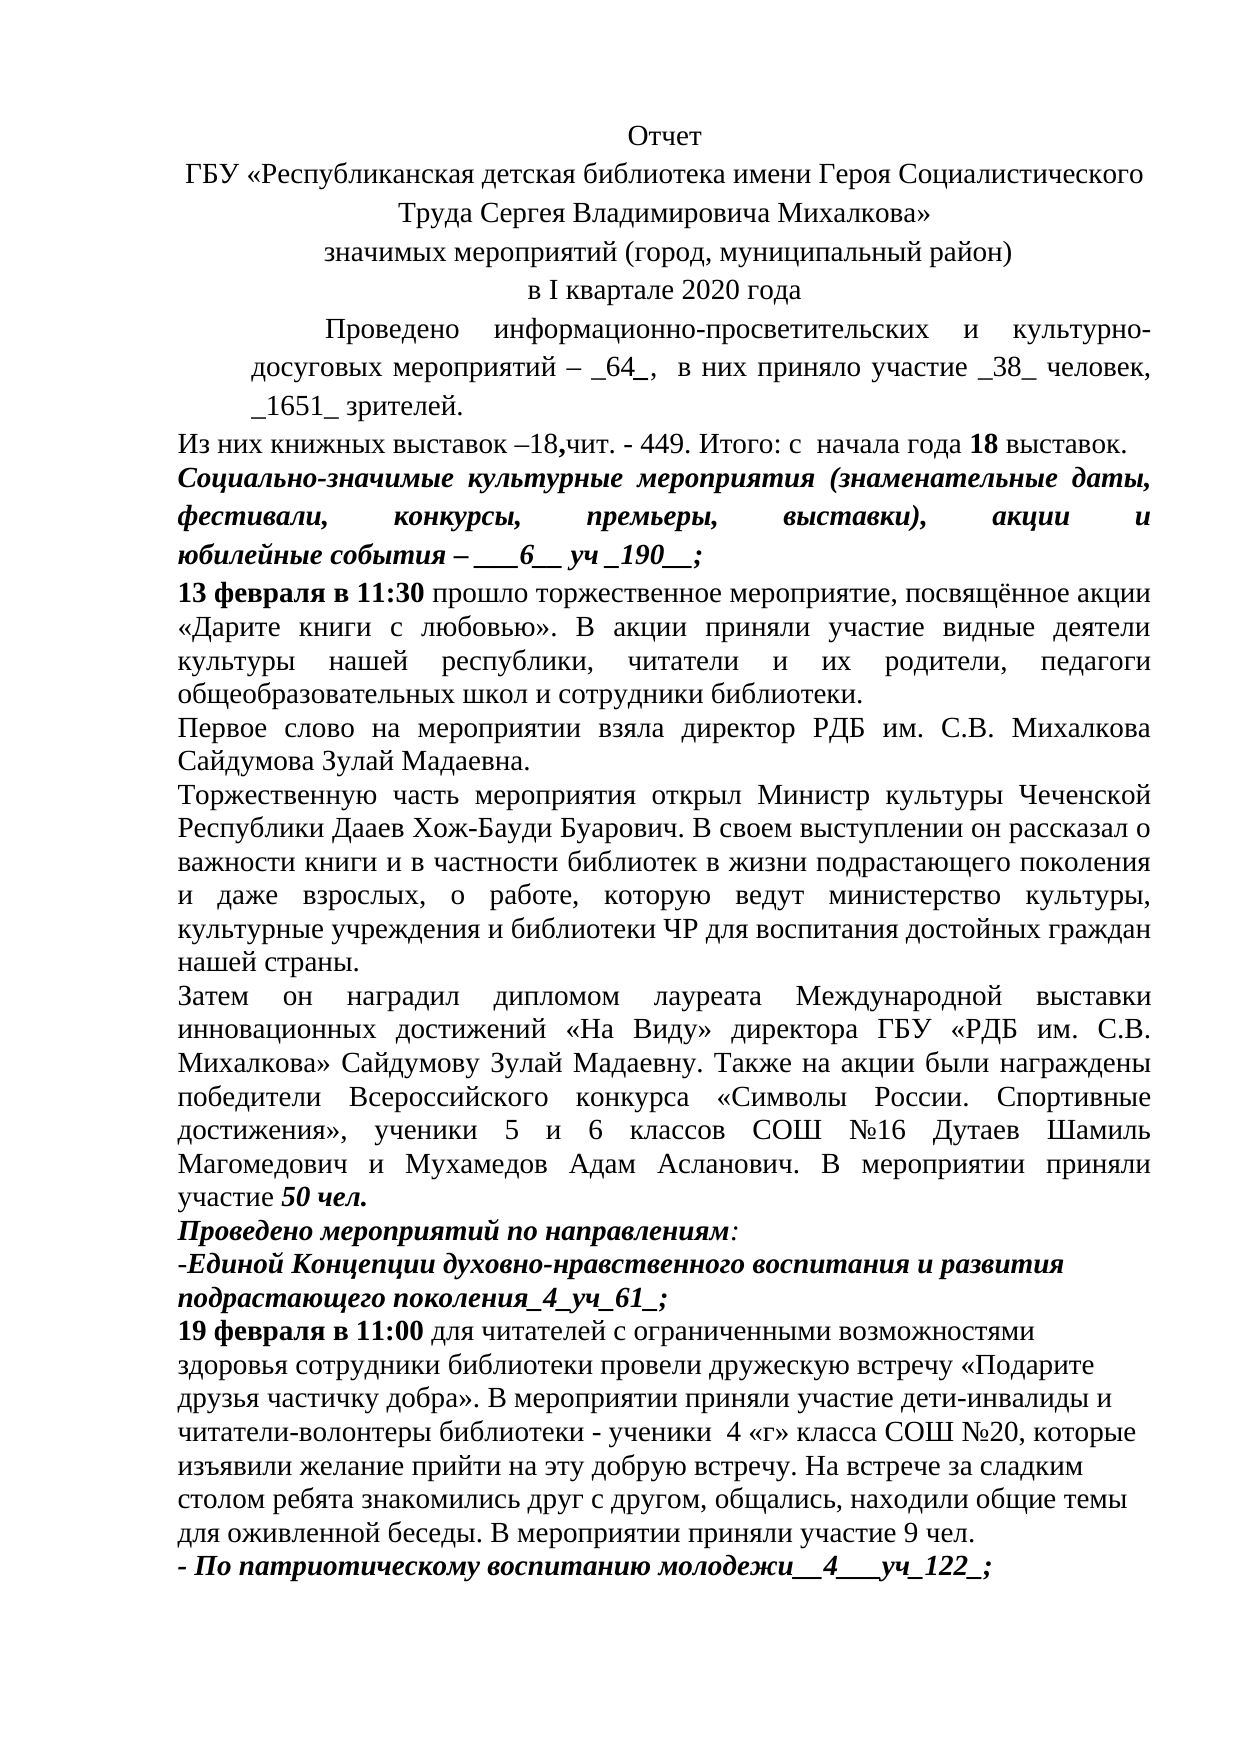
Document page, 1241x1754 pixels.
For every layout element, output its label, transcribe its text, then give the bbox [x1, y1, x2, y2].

text Затем он наградил дипломом лауреата Международной выставки инновационных достижений «На Виду» директора ГБУ «РДБ им. С.В. Михалкова» Сайдумову Зулай Мадаевну. Также на акции были награждены победители Всероссийского конкурса «Символы России. Спортивные достижения», ученики 5 и 6 классов СОШ №16 Дутаев Шамиль Магомедович и Мухамедов Адам Асланович. В мероприятии приняли участие 50 чел. [177, 978, 1152, 1213]
text Проведено мероприятий по направлениям: [177, 1213, 1152, 1246]
text Торжественную часть мероприятия открыл Министр культуры Чеченской Республики Дааев Хож-Бауди Буарович. В своем выступлении он рассказал о важности книги и в частности библиотек в жизни подрастающего поколения и даже взрослых, о работе, которую ведут министерство культуры, культурные учреждения и библиотеки ЧР для воспитания достойных граждан нашей страны. [177, 777, 1152, 978]
text Проведено информационно-просветительских и культурно-досуговых мероприятий – _64_, в них приняло участие _38_ человек, _1651_ зрителей. [251, 311, 1152, 421]
text ГБУ «Республиканская детская библиотека имени Героя Социалистического Труда Сергея Владимировича Михалкова» [177, 157, 1152, 229]
text 19 февраля в 11:00 для читателей с ограниченными возможностями здоровья сотрудники библиотеки провели дружескую встречу «Подарите друзья частичку добра». В мероприятии приняли участие дети-инвалиды и читатели-волонтеры библиотеки - ученики 4 «г» класса СОШ №20, которые изъявили желание прийти на эту добрую встречу. На встрече за сладким столом ребята знакомились друг с другом, общались, находили общие темы для оживленной беседы. В мероприятии приняли участие 9 чел. [177, 1313, 1152, 1548]
text значимых мероприятий (город, муниципальный район) [177, 234, 1152, 267]
text - По патриотическому воспитанию молодежи__4___уч_122_; [177, 1548, 1152, 1582]
text Первое слово на мероприятии взяла директор РДБ им. С.В. Михалкова Сайдумова Зулай Мадаевна. [177, 710, 1152, 777]
text Социально-значимые культурные мероприятия (знаменательные даты, фестивали, конкурсы, премьеры, выставки), акции и юбилейные события – ___6__ уч _190__; [177, 460, 1152, 571]
text Отчет [177, 118, 1152, 152]
text Из них книжных выставок –18,чит. - 449. Итого: с начала года 18 выставок. [177, 426, 1152, 460]
text в I квартале 2020 года [177, 272, 1152, 306]
text 13 февраля в 11:30 прошло торжественное мероприятие, посвящённое акции «Дарите книги с любовью». В акции приняли участие видные деятели культуры нашей республики, читатели и их родители, педагоги общеобразовательных школ и сотрудники библиотеки. [177, 576, 1152, 710]
text -Единой Концепции духовно-нравственного воспитания и развития подрастающего поколения_4_уч_61_; [177, 1246, 1152, 1313]
